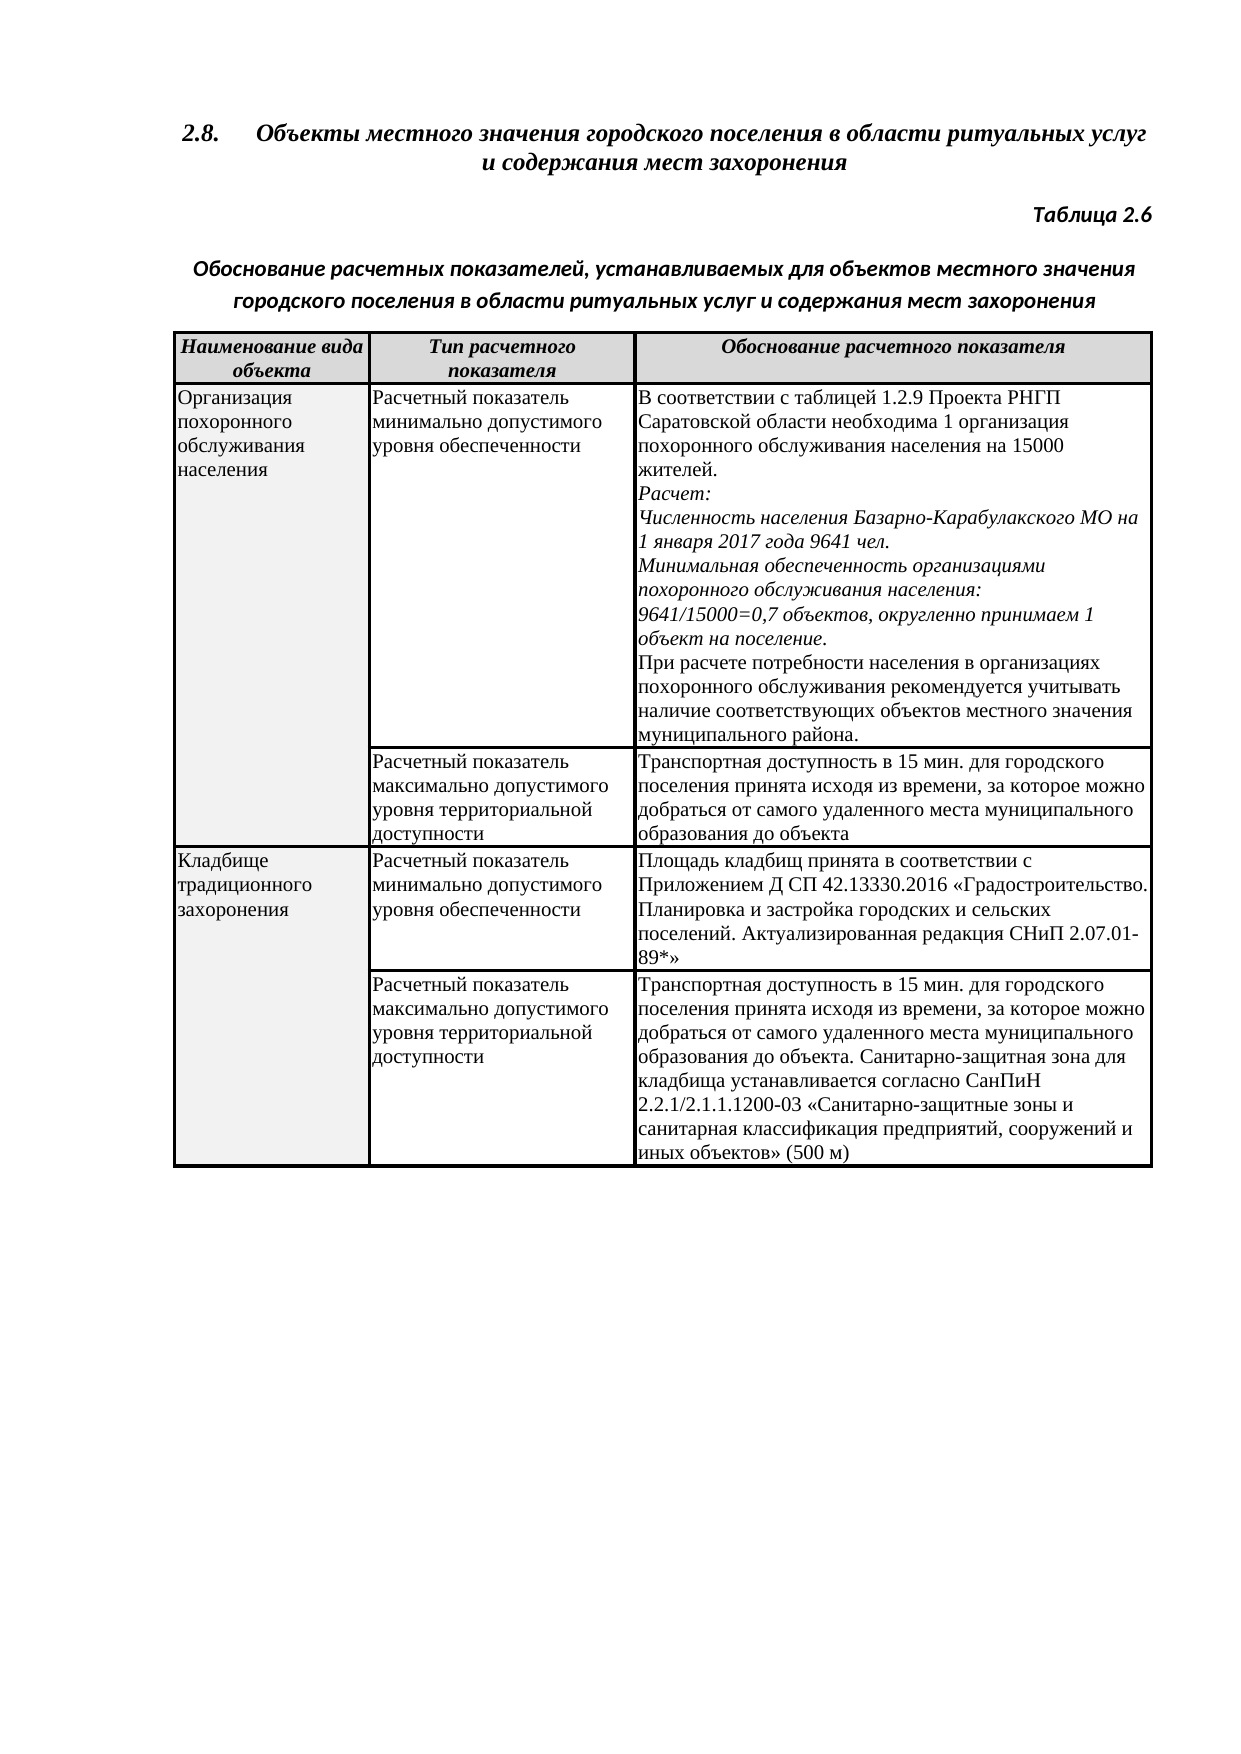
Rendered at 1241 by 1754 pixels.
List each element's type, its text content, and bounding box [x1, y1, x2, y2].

table_cell Расчетный показатель минимально допустимого уровня обеспеченности [371, 385, 633, 746]
table_header Тип расчетного показателя [371, 334, 633, 382]
table_cell Расчетный показатель максимально допустимого уровня территориальной доступности [371, 749, 633, 845]
table_header Обоснование расчетного показателя [637, 334, 1150, 382]
table_cell Транспортная доступность в 15 мин. для городского поселения принята исходя из времени, за которое можно добраться от самого удаленного места муниципального образования до объекта. Санитарно-защитная зона для кладбища устанавливается согласно СанПиН 2.2.1/2.1.1.1200-03 «Санитарно-защитные зоны и санитарная классификация предприятий, сооружений и иных объектов» (500 м) [637, 972, 1150, 1164]
text Таблица 2.6 [177, 201, 1152, 229]
table_cell Расчетный показатель максимально допустимого уровня территориальной доступности [371, 972, 633, 1164]
table_cell Организация похоронного обслуживания населения [176, 385, 368, 845]
subtitle Объекты местного значения городского поселения в области ритуальных услуг и содержания мест захоронения [177, 118, 1152, 176]
table_cell Площадь кладбищ принята в соответствии с Приложением Д СП 42.13330.2016 «Градостроительство. Планировка и застройка городских и сельских поселений. Актуализированная редакция СНиП 2.07.01-89*» [637, 848, 1150, 969]
text Обоснование расчетных показателей, устанавливаемых для объектов местного значения городского поселения в области ритуальных услуг и содержания мест захоронения [177, 254, 1152, 314]
table_cell Транспортная доступность в 15 мин. для городского поселения принята исходя из времени, за которое можно добраться от самого удаленного места муниципального образования до объекта [637, 749, 1150, 845]
table_cell В соответствии с таблицей 1.2.9 Проекта РНГП Саратовской области необходима 1 организация похоронного обслуживания населения на 15000 жителей. Расчет: Численность населения Базарно-Карабулакского МО на 1 января 2017 года 9641 чел. Минимальная обеспеченность организациями похоронного обслуживания населения: 9641/15000=0,7 объектов, округленно принимаем 1 объект на поселение. При расчете потребности населения в организациях похоронного обслуживания рекомендуется учитывать наличие соответствующих объектов местного значения муниципального района. [637, 385, 1150, 746]
table_header Наименование вида объекта [176, 334, 368, 382]
table_cell Кладбище традиционного захоронения [176, 848, 368, 1164]
table_cell Расчетный показатель минимально допустимого уровня обеспеченности [371, 848, 633, 969]
